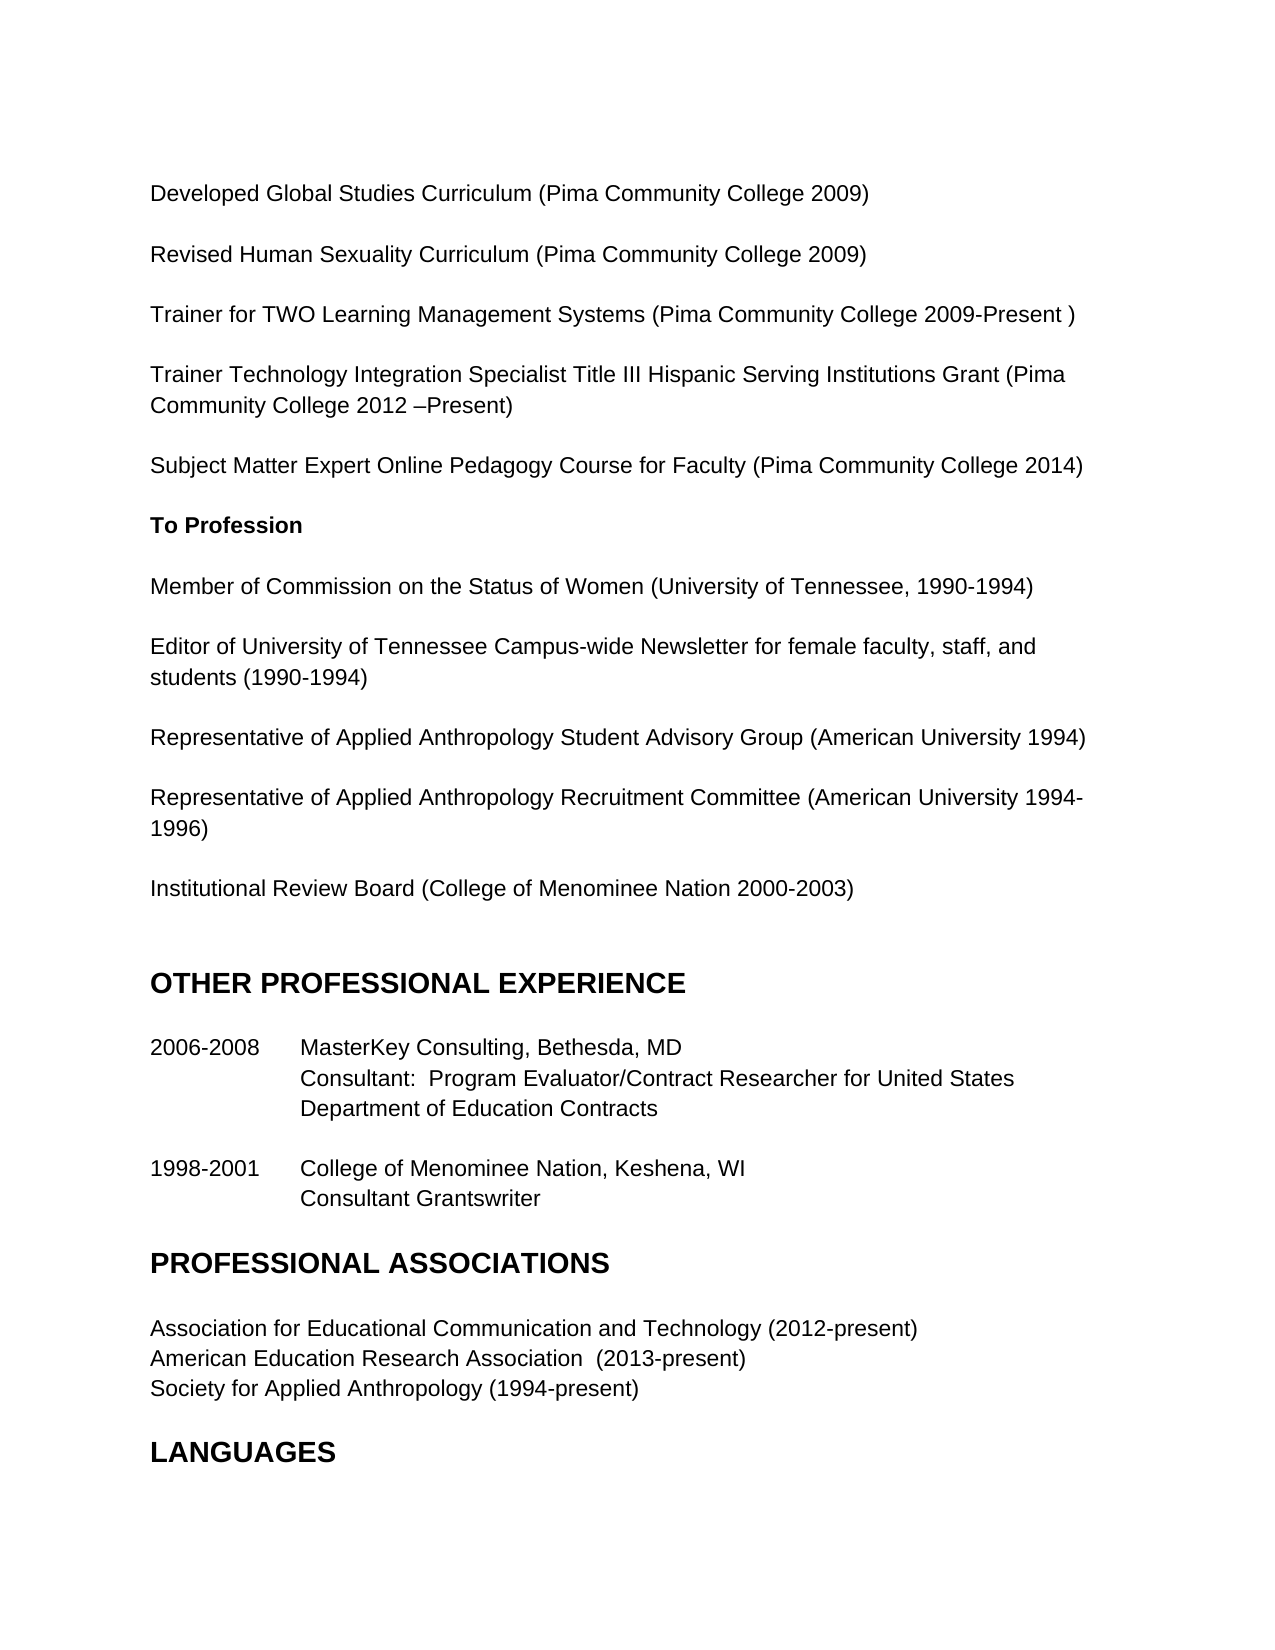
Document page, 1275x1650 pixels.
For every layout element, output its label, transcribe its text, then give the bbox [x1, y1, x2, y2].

text LANGUAGES [150, 1435, 1125, 1469]
text OTHER PROFESSIONAL EXPERIENCE [150, 966, 1125, 999]
text Consultant: Program Evaluator/Contract Researcher for United States Department of Education Contracts [300, 1064, 1125, 1121]
text To Profession [150, 512, 1125, 539]
text Member of Commission on the Status of Women (University of Tennessee, 1990-1994) [150, 573, 1125, 599]
text Representative of Applied Anthropology Student Advisory Group (American University 1994) [150, 724, 1125, 750]
text Editor of University of Tennessee Campus-wide Newsletter for female faculty, staff, and students (1990-1994) [150, 633, 1125, 690]
text American Education Research Association (2013-present) [150, 1345, 1125, 1371]
text Association for Educational Communication and Technology (2012-present) [150, 1314, 1125, 1341]
text Representative of Applied Anthropology Recruitment Committee (American University 1994-1996) [150, 784, 1125, 841]
text 1998-2001 College of Menominee Nation, Keshena, WI [150, 1155, 1125, 1182]
text Consultant Grantswriter [225, 1185, 1125, 1212]
text Revised Human Sexuality Curriculum (Pima Community College 2009) [150, 241, 1125, 267]
text Institutional Review Board (College of Menominee Nation 2000-2003) [150, 875, 1125, 901]
text Subject Matter Expert Online Pedagogy Course for Faculty (Pima Community College 2014) [150, 452, 1125, 478]
text Trainer for TWO Learning Management Systems (Pima Community College 2009-Present ) [150, 301, 1125, 327]
text PROFESSIONAL ASSOCIATIONS [150, 1246, 1125, 1279]
text Developed Global Studies Curriculum (Pima Community College 2009) [150, 180, 1125, 207]
text Society for Applied Anthropology (1994-present) [150, 1375, 1125, 1401]
text 2006-2008 MasterKey Consulting, Bethesda, MD [150, 1034, 1125, 1061]
text Trainer Technology Integration Specialist Title III Hispanic Serving Institutions Grant (Pima Community College 2012 –Present) [150, 361, 1125, 418]
